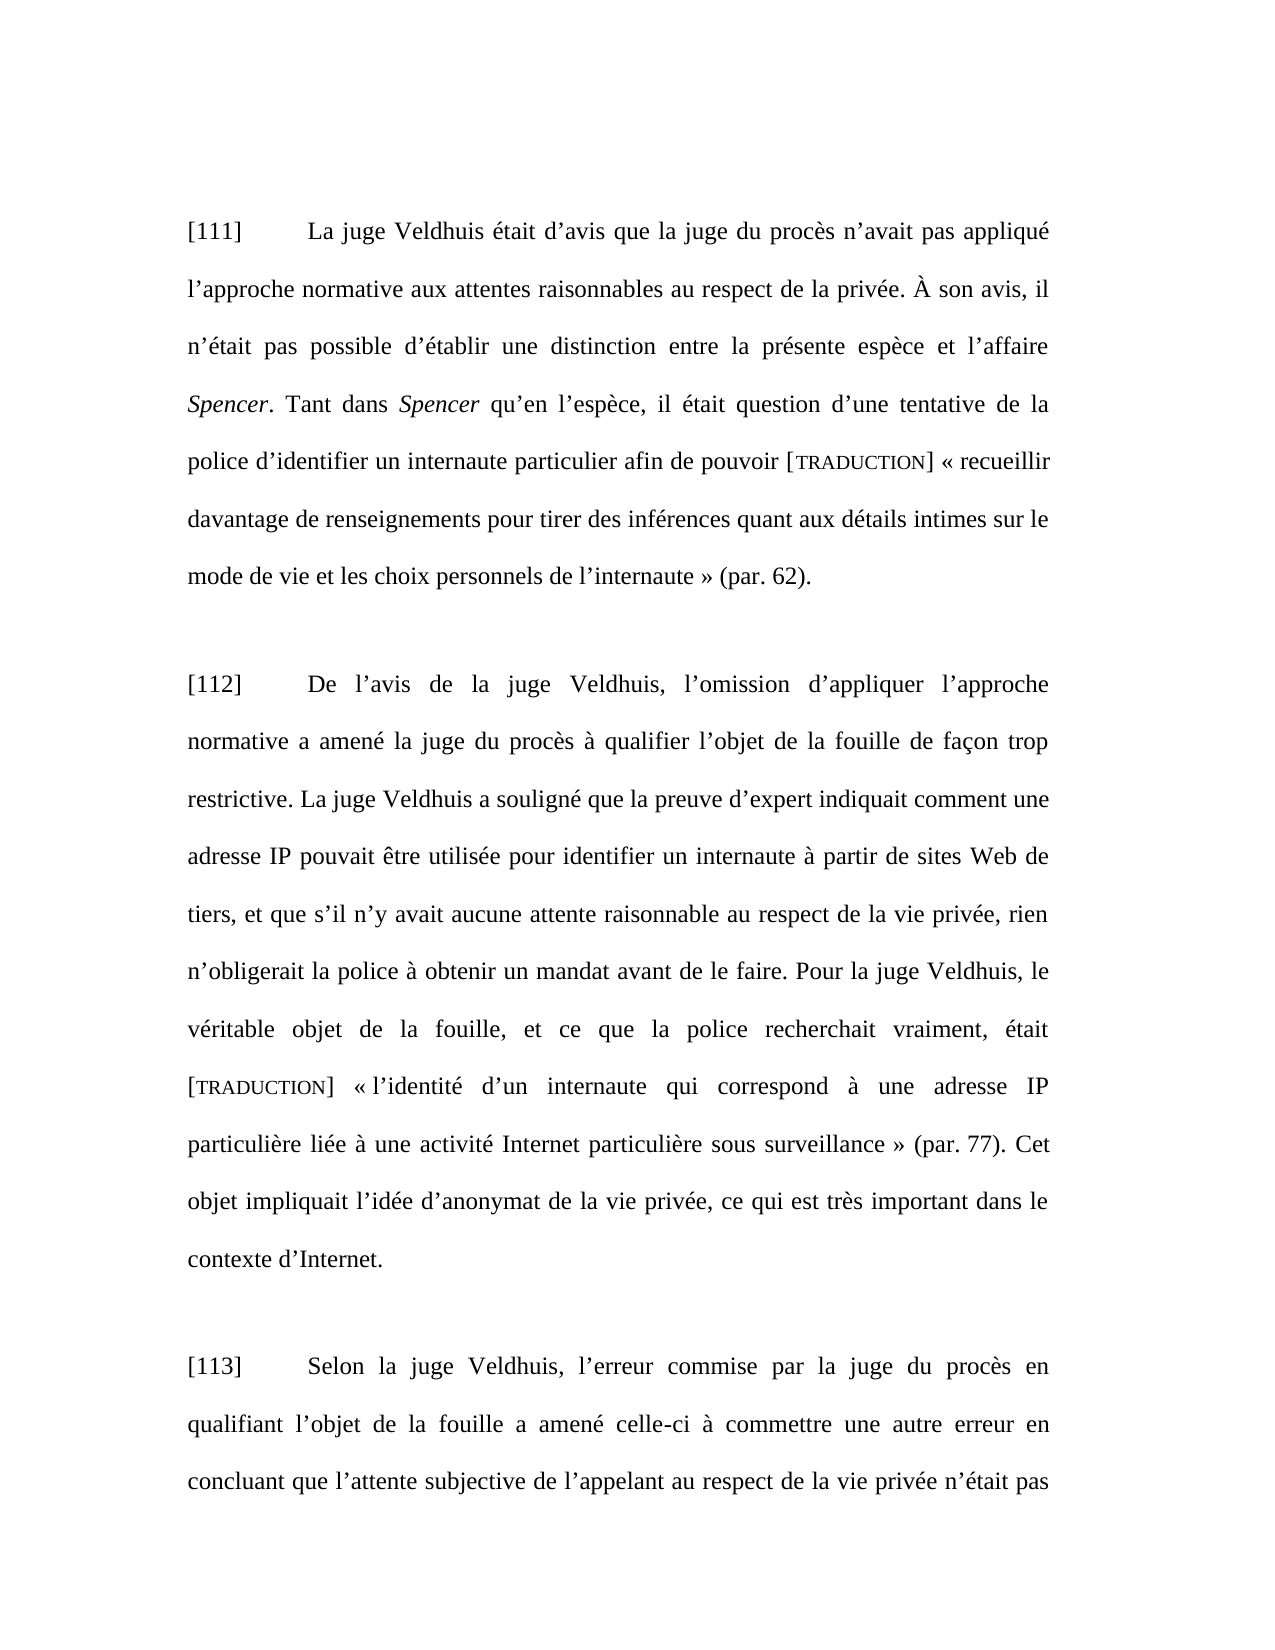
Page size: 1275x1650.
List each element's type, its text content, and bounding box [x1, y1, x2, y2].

list De l’avis de la juge Veldhuis, l’omission d’appliquer l’approche normative a amené la juge du procès à qualifier l’objet de la fouille de façon trop restrictive. La juge Veldhuis a souligné que la preuve d’expert indiquait comment une adresse IP pouvait être utilisée pour identifier un internaute à partir de sites Web de tiers, et que s’il n’y avait aucune attente raisonnable au respect de la vie privée, rien n’obligerait la police à obtenir un mandat avant de le faire. Pour la juge Veldhuis, le véritable objet de la fouille, et ce que la police recherchait vraiment, était [traduction] « l’identité d’un internaute qui correspond à une adresse IP particulière liée à une activité Internet particulière sous surveillance » (par. 77). Cet objet impliquait l’idée d’anonymat de la vie privée, ce qui est très important dans le contexte d’Internet. [187, 669, 1050, 1273]
list La juge Veldhuis était d’avis que la juge du procès n’avait pas appliqué l’approche normative aux attentes raisonnables au respect de la privée. À son avis, il n’était pas possible d’établir une distinction entre la présente espèce et l’affaire Spencer. Tant dans Spencer qu’en l’espèce, il était question d’une tentative de la police d’identifier un internaute particulier afin de pouvoir [traduction] « recueillir davantage de renseignements pour tirer des inférences quant aux détails intimes sur le mode de vie et les choix personnels de l’internaute » (par. 62). [187, 216, 1050, 590]
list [187, 1351, 1050, 1495]
